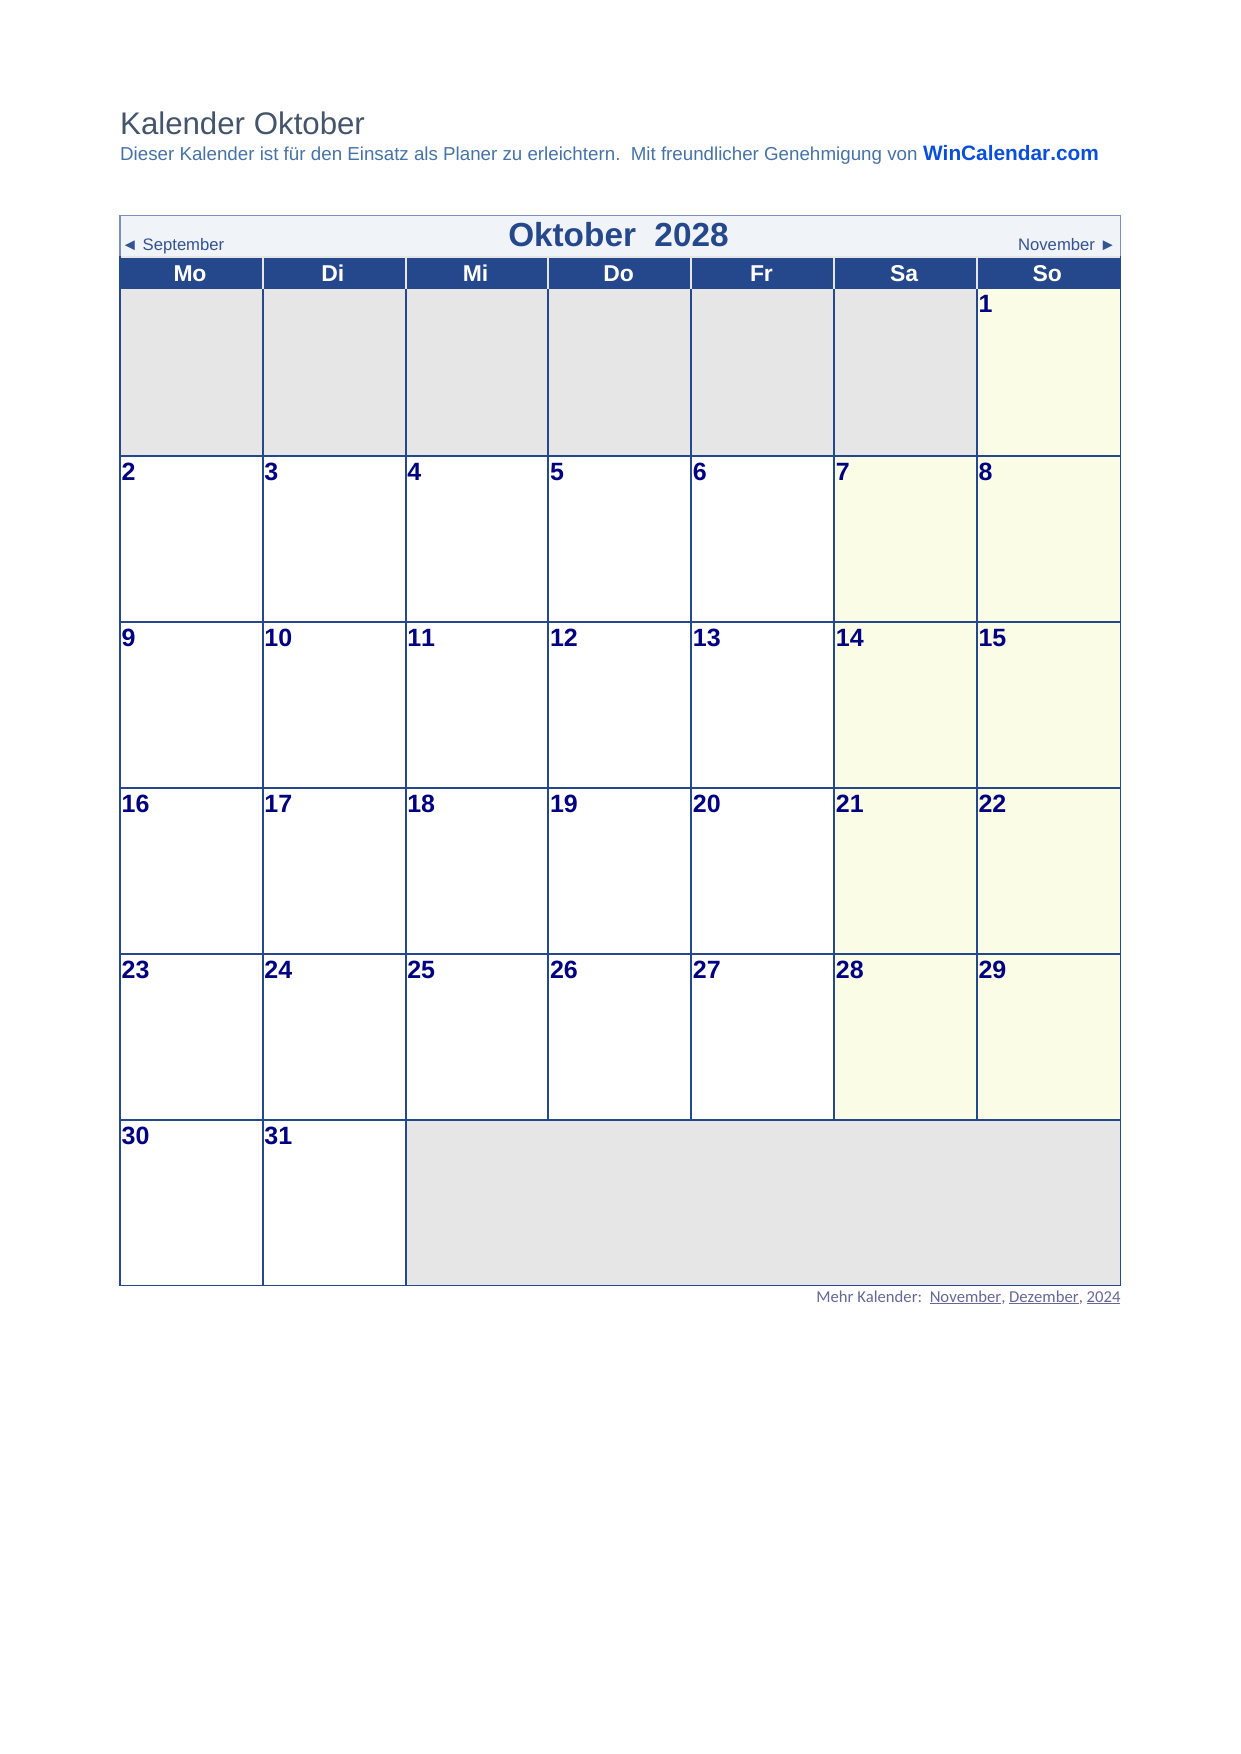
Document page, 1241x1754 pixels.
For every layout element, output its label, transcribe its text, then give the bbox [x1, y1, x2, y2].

table_cell [264, 289, 405, 455]
table_cell So [978, 258, 1120, 289]
table_cell 2 [121, 457, 262, 621]
table_cell 10 [264, 623, 405, 787]
table_cell 1 [978, 289, 1120, 455]
text Mehr Kalender: November, Dezember, 2024 [120, 1286, 1120, 1306]
table_cell 9 [121, 623, 262, 787]
table_cell 13 [692, 623, 833, 787]
table_cell [407, 1121, 1120, 1285]
table_cell Sa [835, 258, 976, 289]
table_header November ► [977, 216, 1120, 256]
table_cell Di [264, 258, 405, 289]
table_cell 7 [835, 457, 976, 621]
table_cell Mo [121, 258, 262, 289]
table_cell 11 [407, 623, 547, 787]
table_cell 4 [407, 457, 547, 621]
table_cell 31 [264, 1121, 405, 1285]
table_cell [692, 289, 833, 455]
table_cell 25 [407, 955, 547, 1119]
table_cell 6 [692, 457, 833, 621]
table_cell 27 [692, 955, 833, 1119]
table_cell 21 [835, 789, 976, 953]
table_cell [407, 289, 547, 455]
table_cell 29 [978, 955, 1120, 1119]
table_cell [549, 289, 690, 455]
table_cell 3 [264, 457, 405, 621]
table_cell 30 [121, 1121, 262, 1285]
table_cell 24 [264, 955, 405, 1119]
table_cell 18 [407, 789, 547, 953]
table_cell [121, 289, 262, 455]
table_cell Do [549, 258, 690, 289]
table_cell 5 [549, 457, 690, 621]
text Kalender Oktober Dieser Kalender ist für den Einsatz als Planer zu erleichtern. Mit freundlicher Genehmigung von WinCalendar.com [120, 105, 1120, 193]
table_cell [835, 289, 976, 455]
table_cell 23 [121, 955, 262, 1119]
table_cell Fr [692, 258, 833, 289]
table_header Oktober 2028 [263, 216, 977, 256]
table_cell 14 [835, 623, 976, 787]
table_cell Mi [407, 258, 547, 289]
table_cell 17 [264, 789, 405, 953]
table_cell 8 [978, 457, 1120, 621]
table_cell 12 [549, 623, 690, 787]
table_cell 16 [121, 789, 262, 953]
table_cell 26 [549, 955, 690, 1119]
table_header ◄ September [121, 216, 263, 256]
table_cell 19 [549, 789, 690, 953]
table_cell 28 [835, 955, 976, 1119]
table_cell 15 [978, 623, 1120, 787]
table_cell 20 [692, 789, 833, 953]
table_cell 22 [978, 789, 1120, 953]
